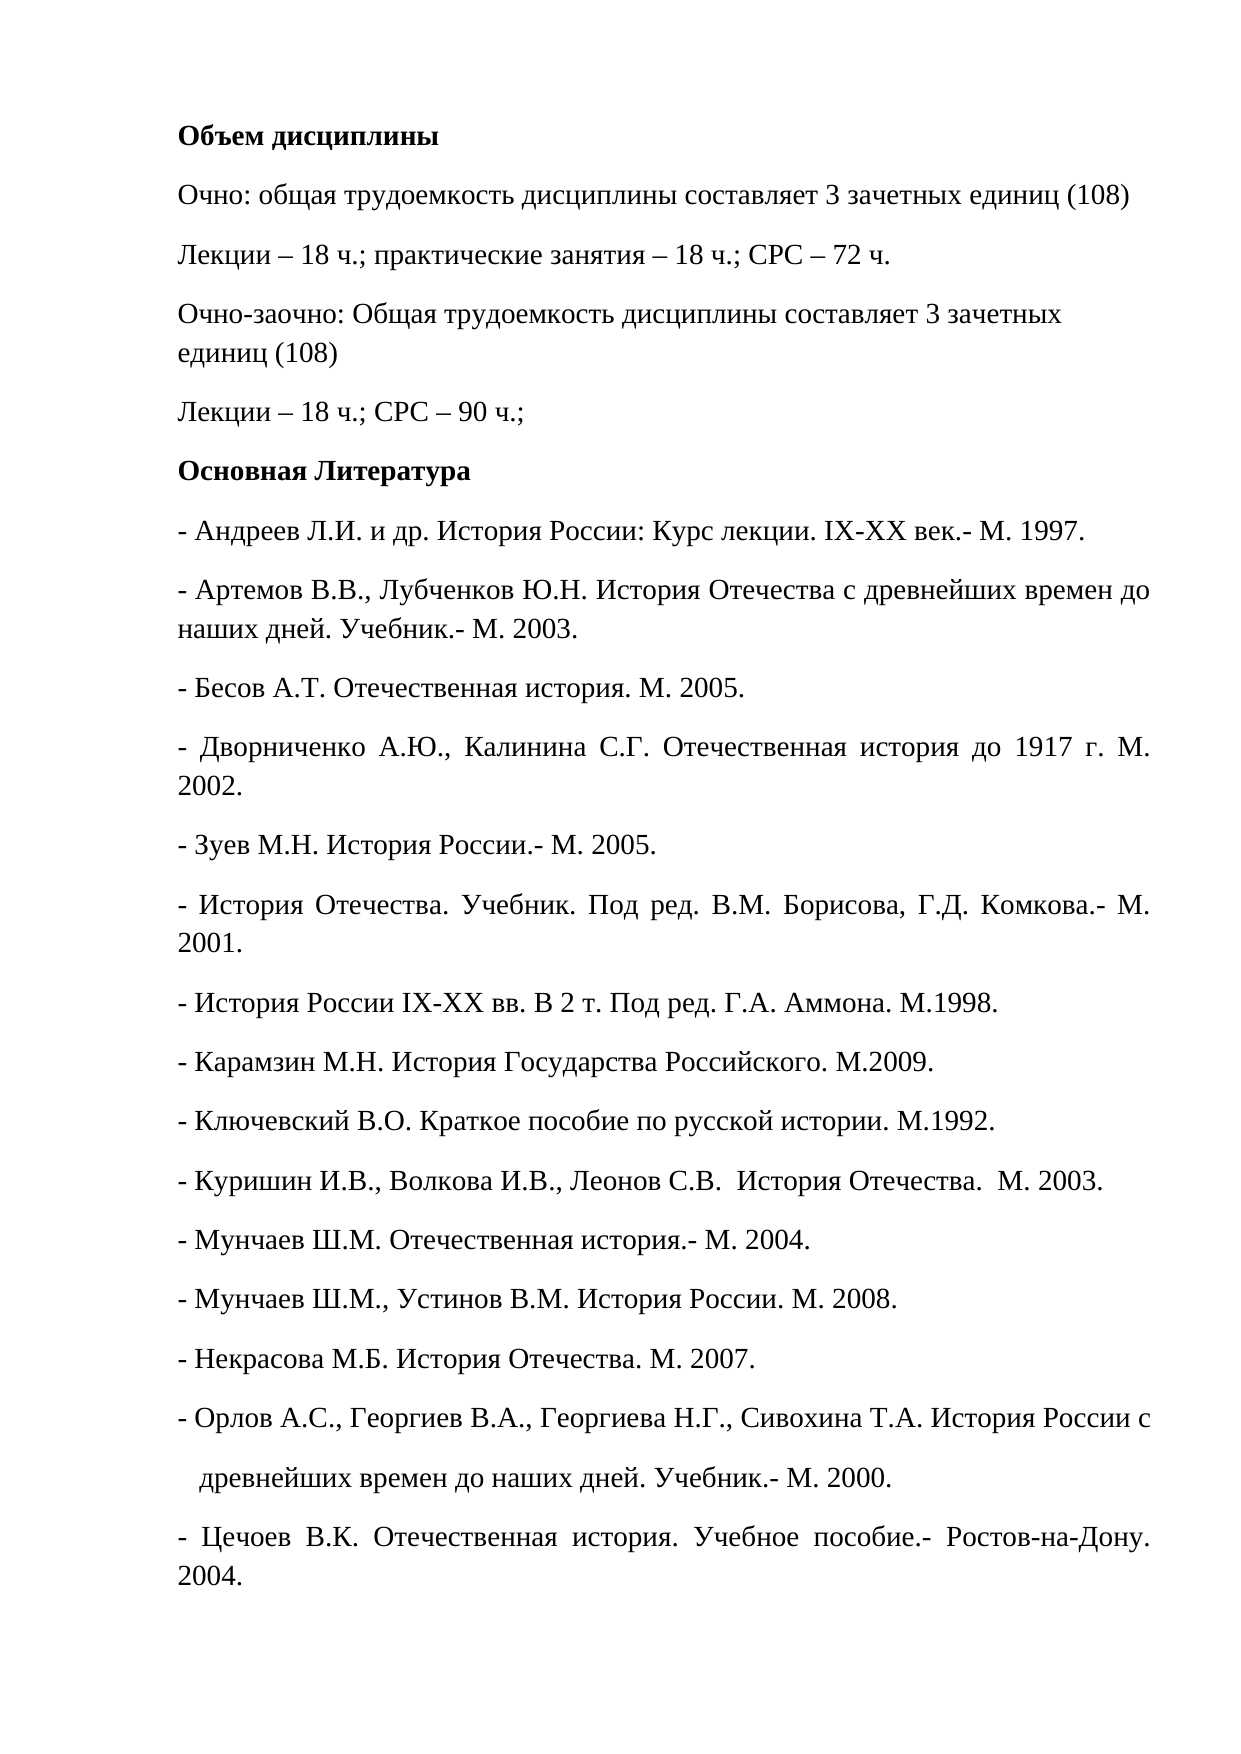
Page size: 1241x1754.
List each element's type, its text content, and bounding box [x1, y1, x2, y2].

text Лекции – 18 ч.; СРС – 90 ч.; [177, 394, 1152, 428]
text - Ключевский В.О. Краткое пособие по русской истории. М.1992. [177, 1103, 1152, 1137]
text - Орлов А.С., Георгиев В.А., Георгиева Н.Г., Сивохина Т.А. История России с [177, 1400, 1152, 1434]
text - История Отечества. Учебник. Под ред. В.М. Борисова, Г.Д. Комкова.- М. 2001. [177, 887, 1152, 959]
text Лекции – 18 ч.; практические занятия – 18 ч.; СРС – 72 ч. [177, 237, 1152, 270]
text Очно: общая трудоемкость дисциплины составляет 3 зачетных единиц (108) [177, 177, 1152, 211]
text - Цечоев В.К. Отечественная история. Учебное пособие.- Ростов-на-Дону. 2004. [177, 1519, 1152, 1591]
text Очно-заочно: Общая трудоемкость дисциплины составляет 3 зачетных единиц (108) [177, 296, 1152, 368]
text древнейших времен до наших дней. Учебник.- М. 2000. [177, 1460, 1152, 1493]
text - Мунчаев Ш.М. Отечественная история.- М. 2004. [177, 1222, 1152, 1256]
text - Бесов А.Т. Отечественная история. М. 2005. [177, 670, 1152, 704]
text Основная Литература [177, 453, 1152, 487]
text - Карамзин М.Н. История Государства Российского. М.2009. [177, 1044, 1152, 1078]
text Объем дисциплины [177, 118, 1152, 152]
text - История России IX-XX вв. В 2 т. Под ред. Г.А. Аммона. М.1998. [177, 985, 1152, 1018]
text - Артемов В.В., Лубченков Ю.Н. История Отечества с древнейших времен до наших дней. Учебник.- М. 2003. [177, 572, 1152, 644]
text - Андреев Л.И. и др. История России: Курс лекции. IX-XX век.- М. 1997. [177, 513, 1152, 546]
text - Дворниченко А.Ю., Калинина С.Г. Отечественная история до 1917 г. М. 2002. [177, 729, 1152, 802]
text - Куришин И.В., Волкова И.В., Леонов С.В. История Отечества. М. 2003. [177, 1163, 1152, 1196]
text - Некрасова М.Б. История Отечества. М. 2007. [177, 1341, 1152, 1374]
text - Мунчаев Ш.М., Устинов В.М. История России. М. 2008. [177, 1282, 1152, 1315]
text - Зуев М.Н. История России.- М. 2005. [177, 827, 1152, 861]
